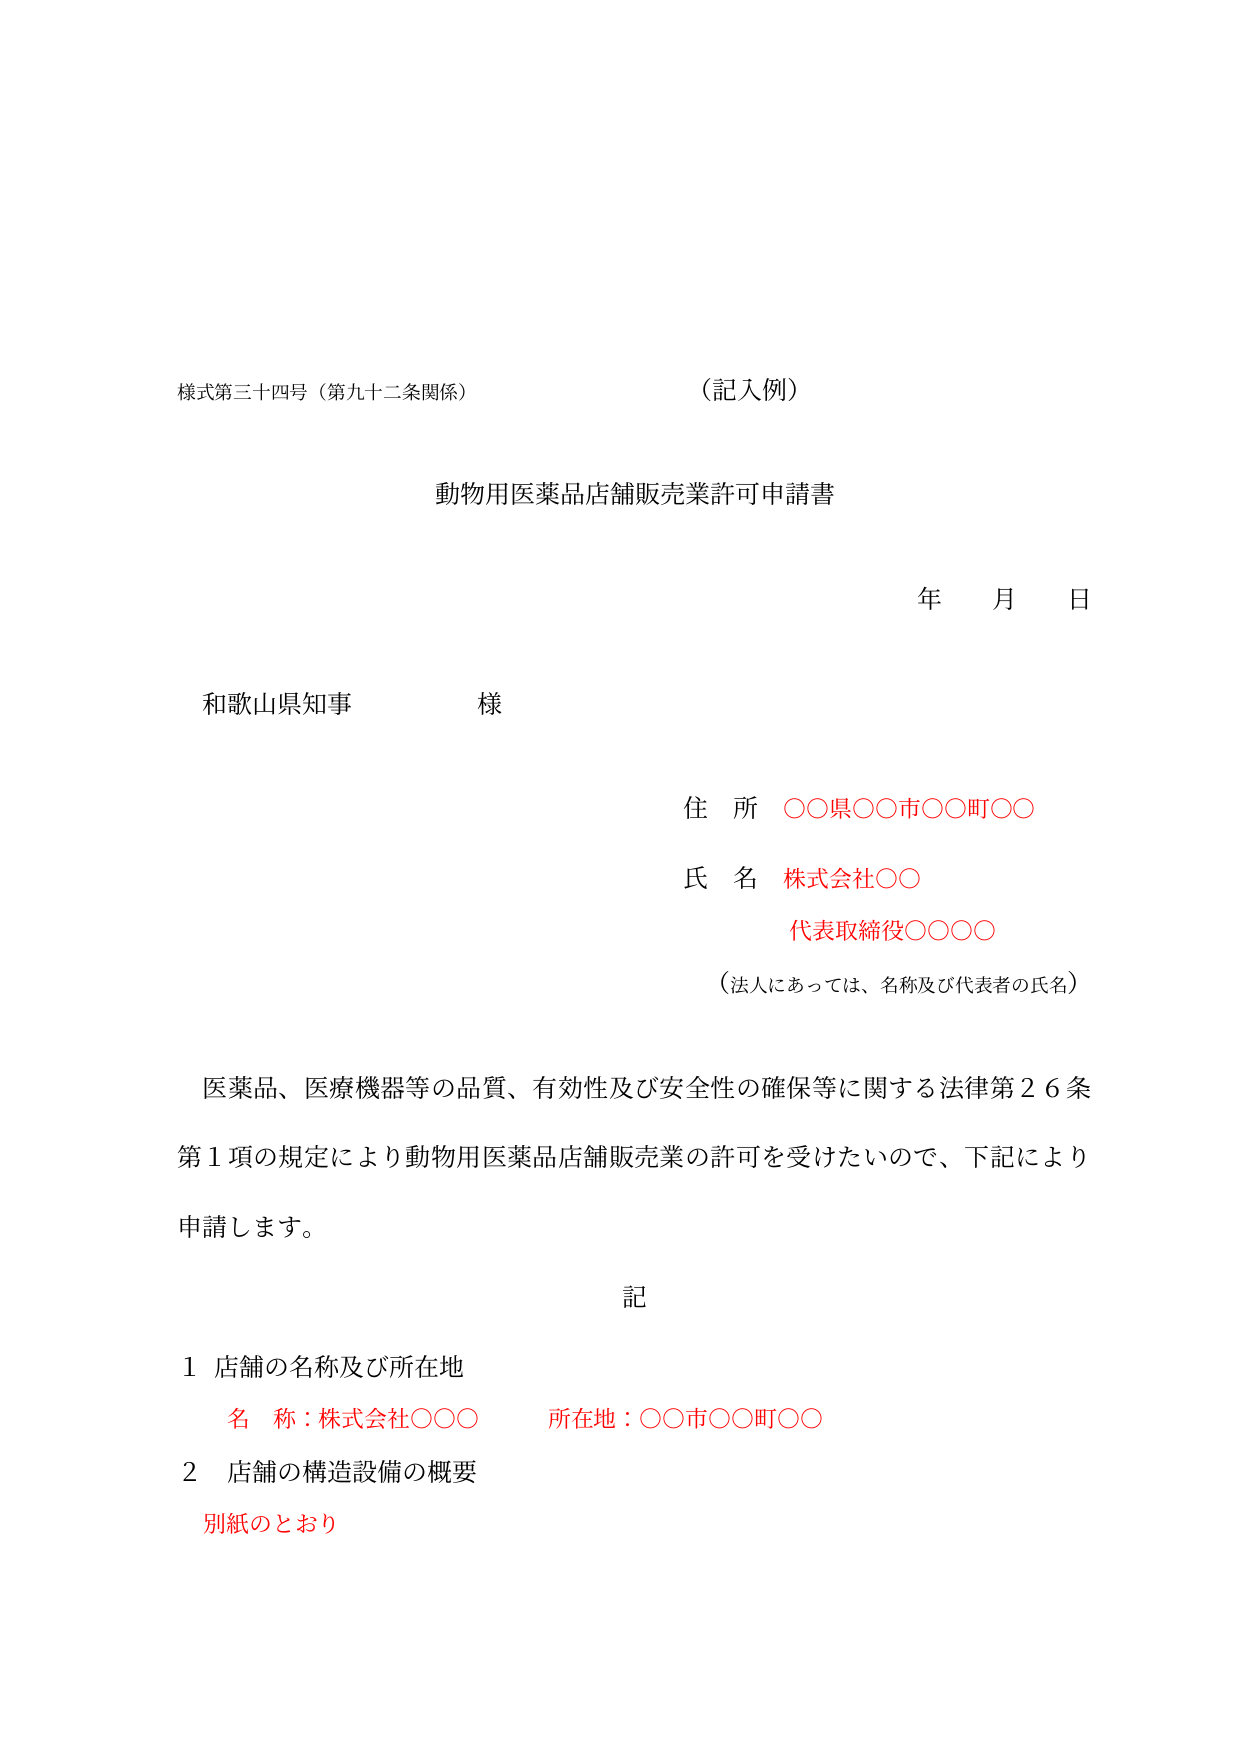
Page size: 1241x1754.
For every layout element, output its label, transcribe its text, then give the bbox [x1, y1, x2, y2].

text （法人にあっては、名称及び代表者の氏名） [177, 947, 1092, 1017]
text 別紙のとおり [177, 1505, 1092, 1540]
text 氏 名 株式会社○○ 代表取締役○○○○ [177, 842, 1092, 947]
text 記 [177, 1261, 1092, 1331]
text ２ 店舗の構造設備の概要 [177, 1435, 1092, 1505]
text 住 所 ○○県○○市○○町○○ [177, 772, 1092, 842]
text 動物用医薬品店舗販売業許可申請書 [177, 458, 1092, 528]
text 名 称：株式会社○○○ 所在地：○○市○○町○○ [227, 1400, 1092, 1435]
text 様式第三十四号（第九十二条関係） （記入例） [177, 353, 1092, 423]
text 医薬品、医療機器等の品質、有効性及び安全性の確保等に関する法律第２６条第１項の規定により動物用医薬品店舗販売業の許可を受けたいので、下記により申請します。 [177, 1051, 1092, 1261]
text 和歌山県知事 様 [177, 668, 1092, 737]
text 年 月 日 [177, 563, 1092, 633]
text １ 店舗の名称及び所在地 [177, 1331, 1092, 1400]
